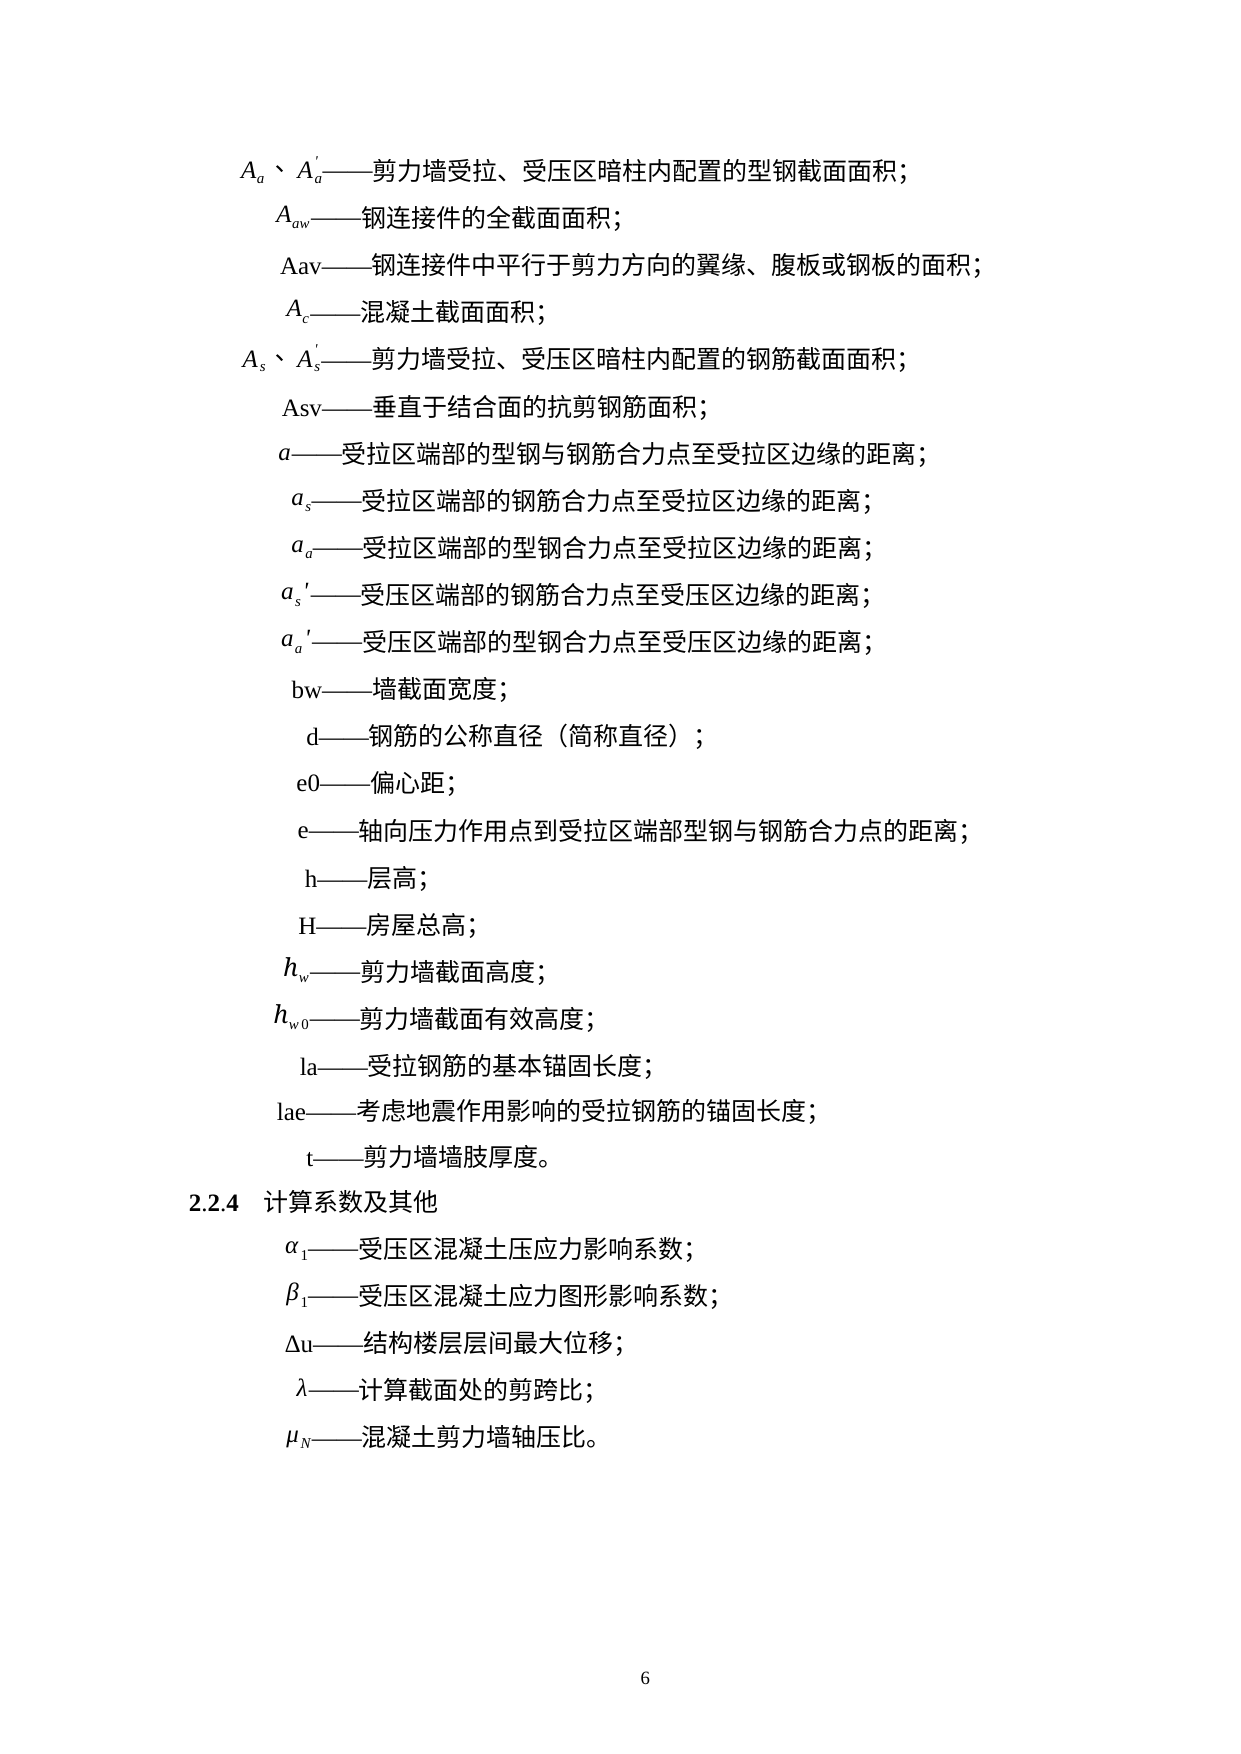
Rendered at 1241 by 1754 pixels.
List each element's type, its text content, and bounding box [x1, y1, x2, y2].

text h——层高； [245, 858, 1052, 894]
text ——计算截面处的剪跨比； [264, 1371, 1052, 1407]
text ——钢连接件的全截面面积； [245, 198, 1052, 235]
text ——受压区混凝土应力图形影响系数； [264, 1276, 1052, 1313]
text e——轴向压力作用点到受拉区端部型钢与钢筋合力点的距离； [297, 811, 1052, 847]
text 2.2.4 计算系数及其他 [189, 1182, 1052, 1218]
text e0——偏心距； [245, 764, 1052, 800]
text ——受拉区端部的钢筋合力点至受拉区边缘的距离； [245, 481, 1052, 518]
text ——剪力墙受拉、受压区暗柱内配置的钢筋截面面积； [239, 340, 1052, 376]
text bw——墙截面宽度； [245, 670, 1052, 706]
text ——受拉区端部的型钢与钢筋合力点至受拉区边缘的距离； [278, 434, 1052, 471]
text ——受拉区端部的型钢合力点至受拉区边缘的距离； [245, 528, 1052, 565]
text lae——考虑地震作用影响的受拉钢筋的锚固长度； [245, 1092, 1052, 1128]
text ∆u——结构楼层层间最大位移； [264, 1323, 1052, 1360]
text ——混凝土剪力墙轴压比。 [264, 1418, 1052, 1454]
text ——剪力墙截面高度； [245, 952, 1052, 988]
text ——受压区端部的型钢合力点至受压区边缘的距离； [245, 623, 1052, 659]
text ——剪力墙截面有效高度； [245, 999, 1052, 1036]
text Aav——钢连接件中平行于剪力方向的翼缘、腹板或钢板的面积； [280, 246, 1052, 282]
text d——钢筋的公称直径（简称直径）； [245, 717, 1052, 753]
text ——受压区混凝土压应力影响系数； [264, 1229, 1052, 1266]
text t——剪力墙墙肢厚度。 [245, 1137, 1052, 1173]
text ——混凝土截面面积； [280, 293, 1052, 329]
text ——剪力墙受拉、受压区暗柱内配置的型钢截面面积； [238, 151, 1052, 188]
text la——受拉钢筋的基本锚固长度； [245, 1046, 1052, 1083]
text H——房屋总高； [245, 905, 1052, 941]
text ——受压区端部的钢筋合力点至受压区边缘的距离； [245, 576, 1052, 612]
text Asv——垂直于结合面的抗剪钢筋面积； [245, 387, 1052, 423]
